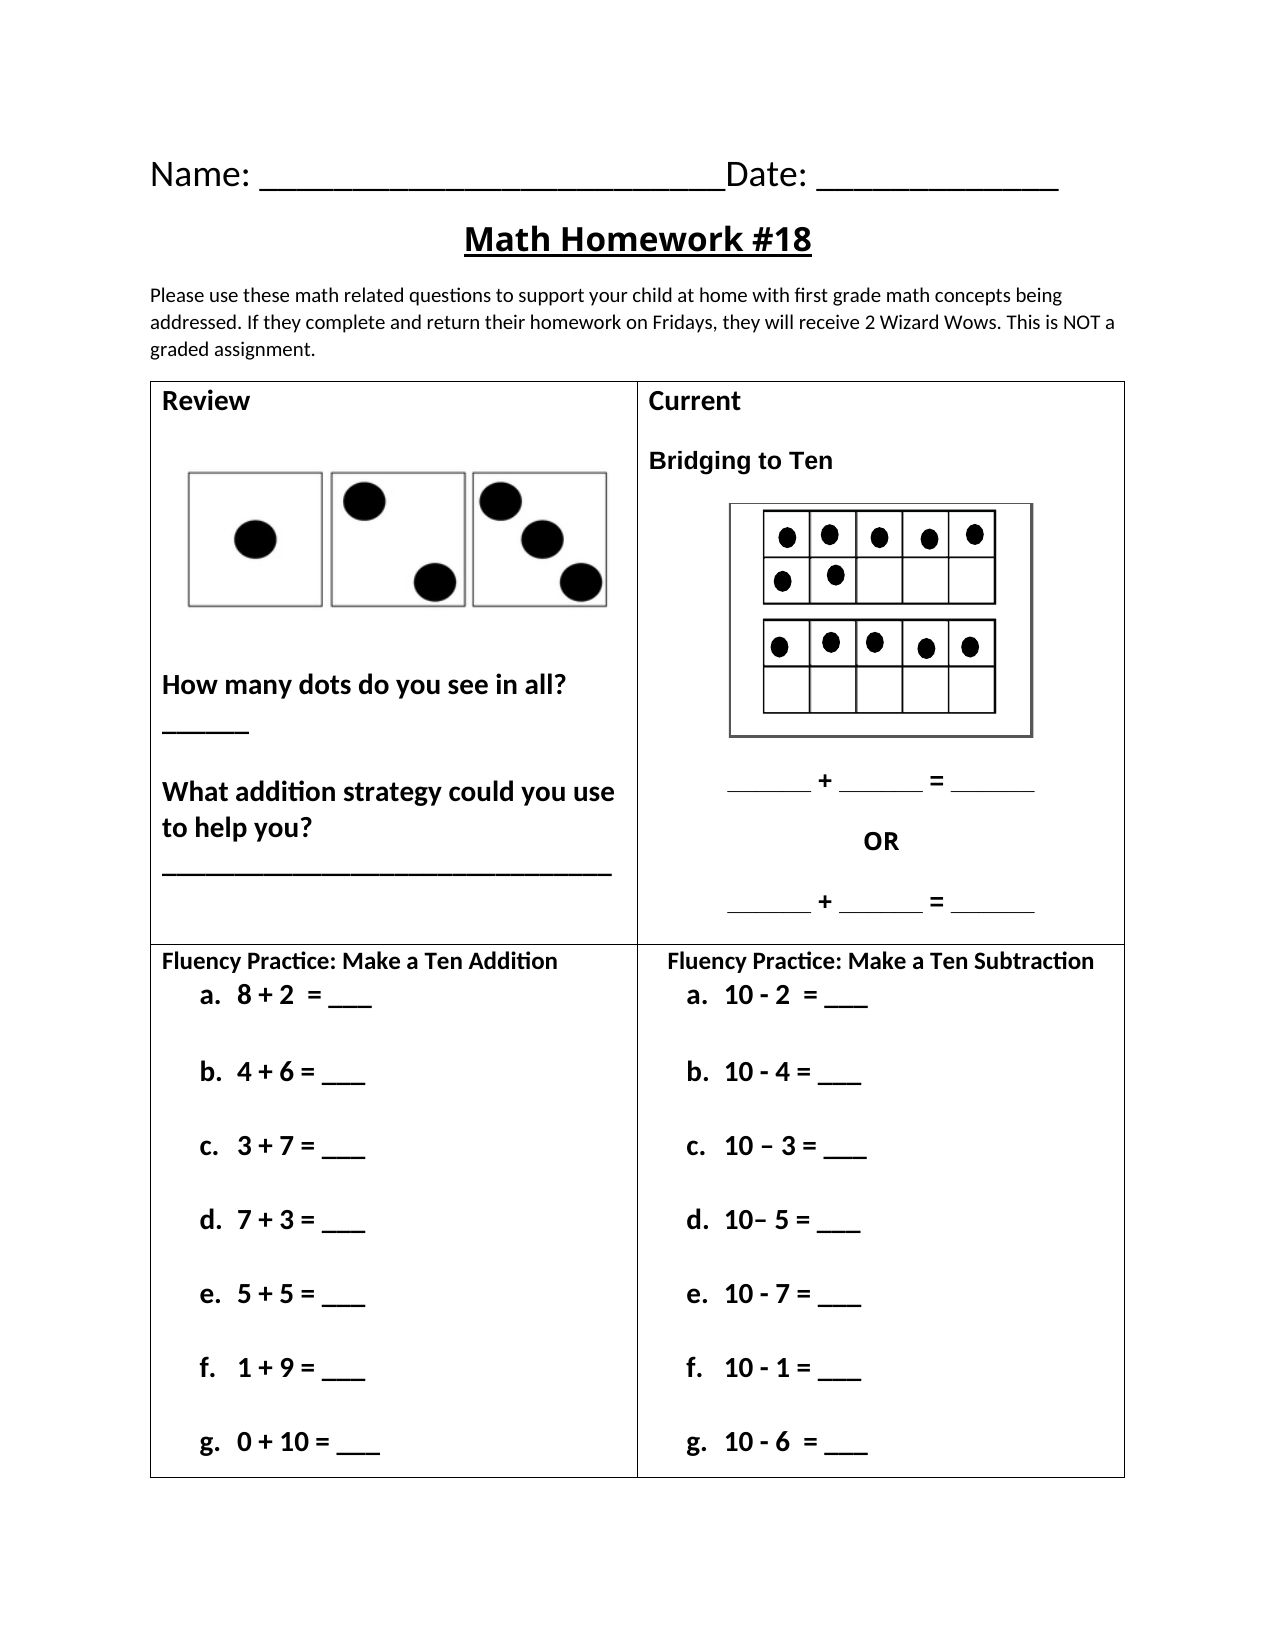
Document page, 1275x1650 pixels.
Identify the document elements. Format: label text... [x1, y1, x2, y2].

table_header Current Bridging to Ten ______ + ______ = ______ OR ______ + ______ = ______ [638, 382, 1124, 944]
picture [728, 503, 1034, 738]
table_cell Fluency Practice: Make a Ten Subtraction 10 - 2 = ___ 10 - 4 = ___ 10 – 3 = ___ 10– 5 = ___ 10 - 7 = ___ 10 - 1 = ___ 10 - 6 = ___ [638, 945, 1124, 1477]
table_header Review How many dots do you see in all? ______ What addition strategy could you use to help you? _______________________________ [151, 382, 637, 944]
table_cell Fluency Practice: Make a Ten Addition 8 + 2 = ___ 4 + 6 = ___ 3 + 7 = ___ 7 + 3 = ___ 5 + 5 = ___ 1 + 9 = ___ 0 + 10 = ___ [151, 945, 637, 1477]
picture [172, 417, 615, 667]
text Please use these math related questions to support your child at home with first grade math concepts being addressed. If they complete and return their homework on Fridays, they will receive 2 Wizard Wows. This is NOT a graded assignment. [150, 282, 1125, 362]
text Name: _________________________Date: _____________ [150, 150, 1125, 196]
text Math Homework #18 [150, 216, 1125, 262]
